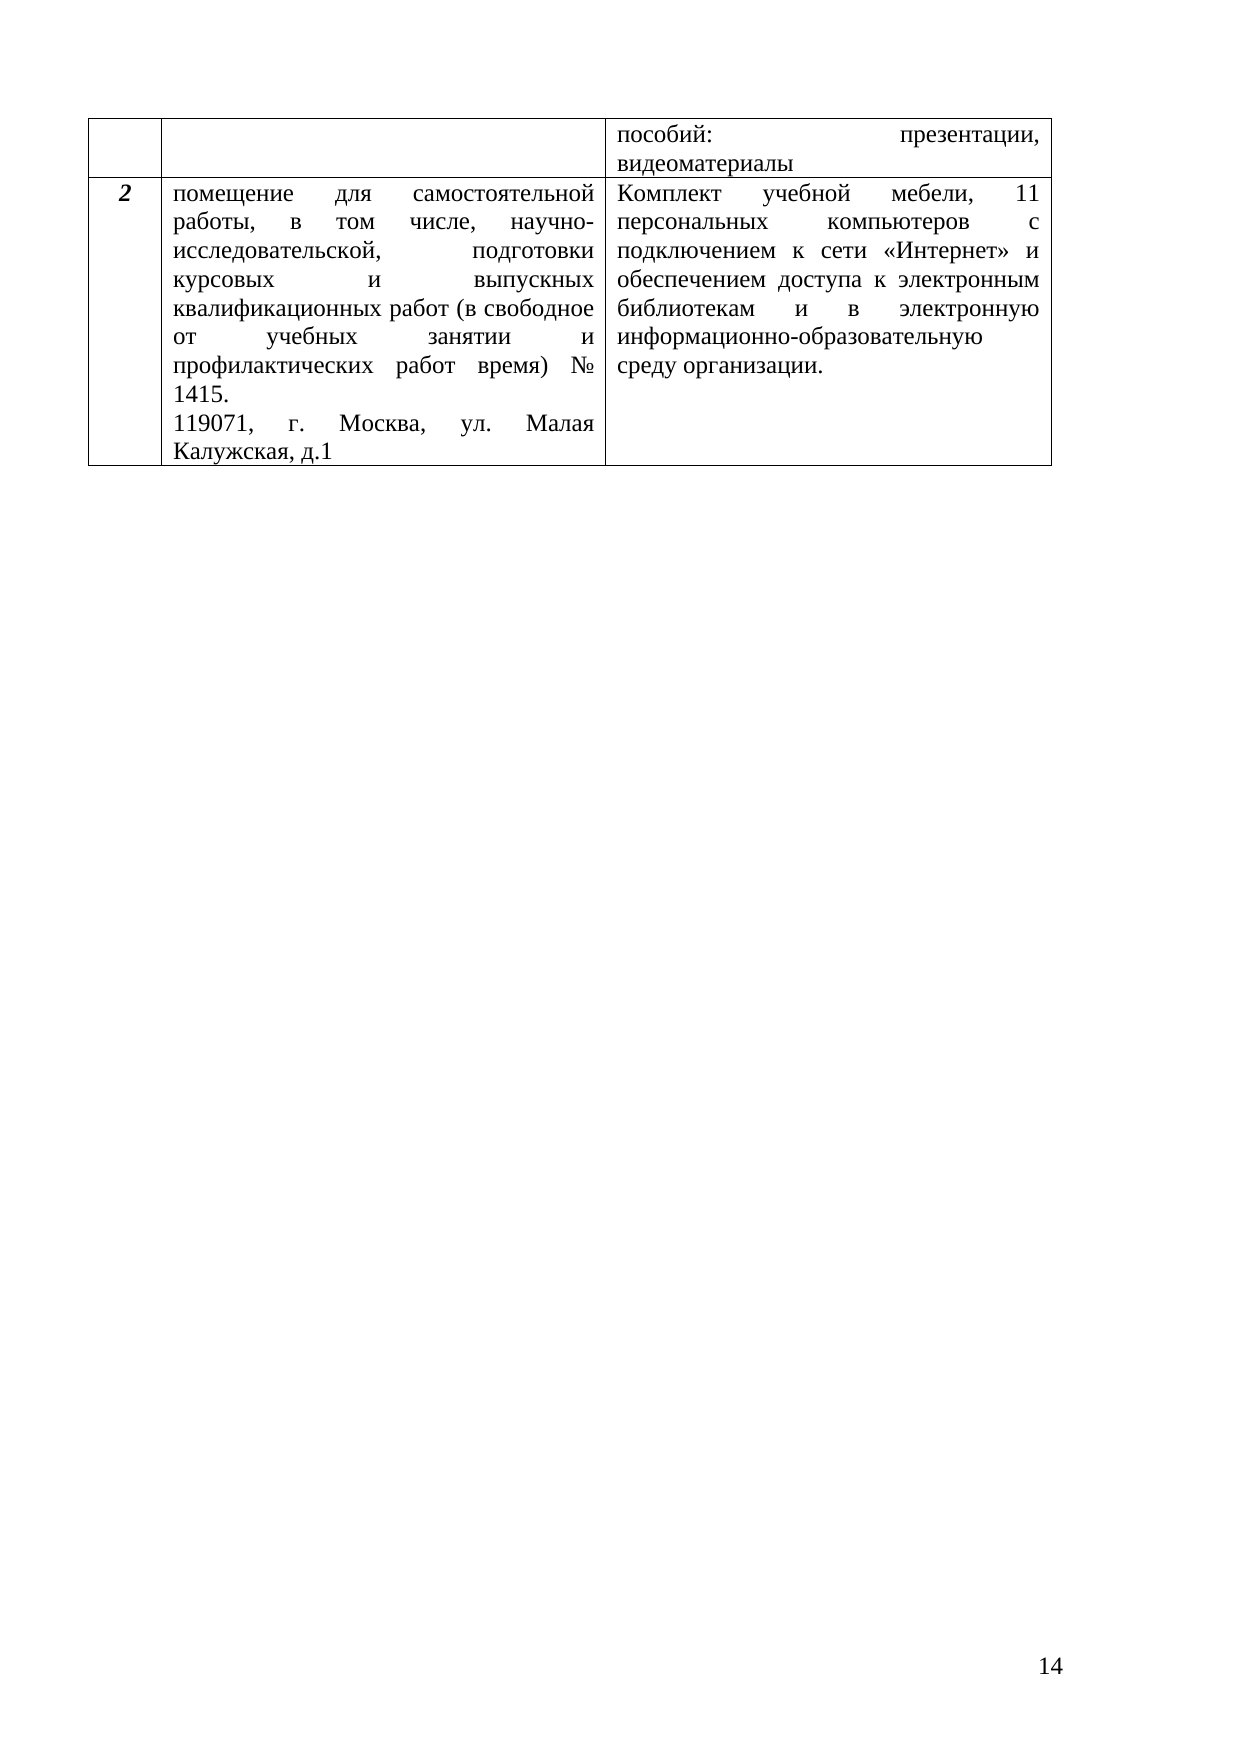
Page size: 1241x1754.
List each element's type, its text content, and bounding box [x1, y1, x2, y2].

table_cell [606, 119, 1051, 177]
table_cell 1 [89, 119, 161, 177]
table_cell помещение для самостоятельной работы, в том числе, научно- исследовательской, подготовки курсовых и выпускных квалификационных работ (в свободное от учебных занятии и профилактических работ время) № 1415. 119071, г. Москва, ул. Малая Калужская, д.1 [162, 178, 605, 465]
table_cell 2 [89, 178, 161, 465]
table_cell Комплект учебной мебели, 11 персональных компьютеров с подключением к сети «Интернет» и обеспечением доступа к электронным библиотекам и в электронную информационно-образовательную среду организации. [606, 178, 1051, 465]
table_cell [162, 119, 605, 177]
